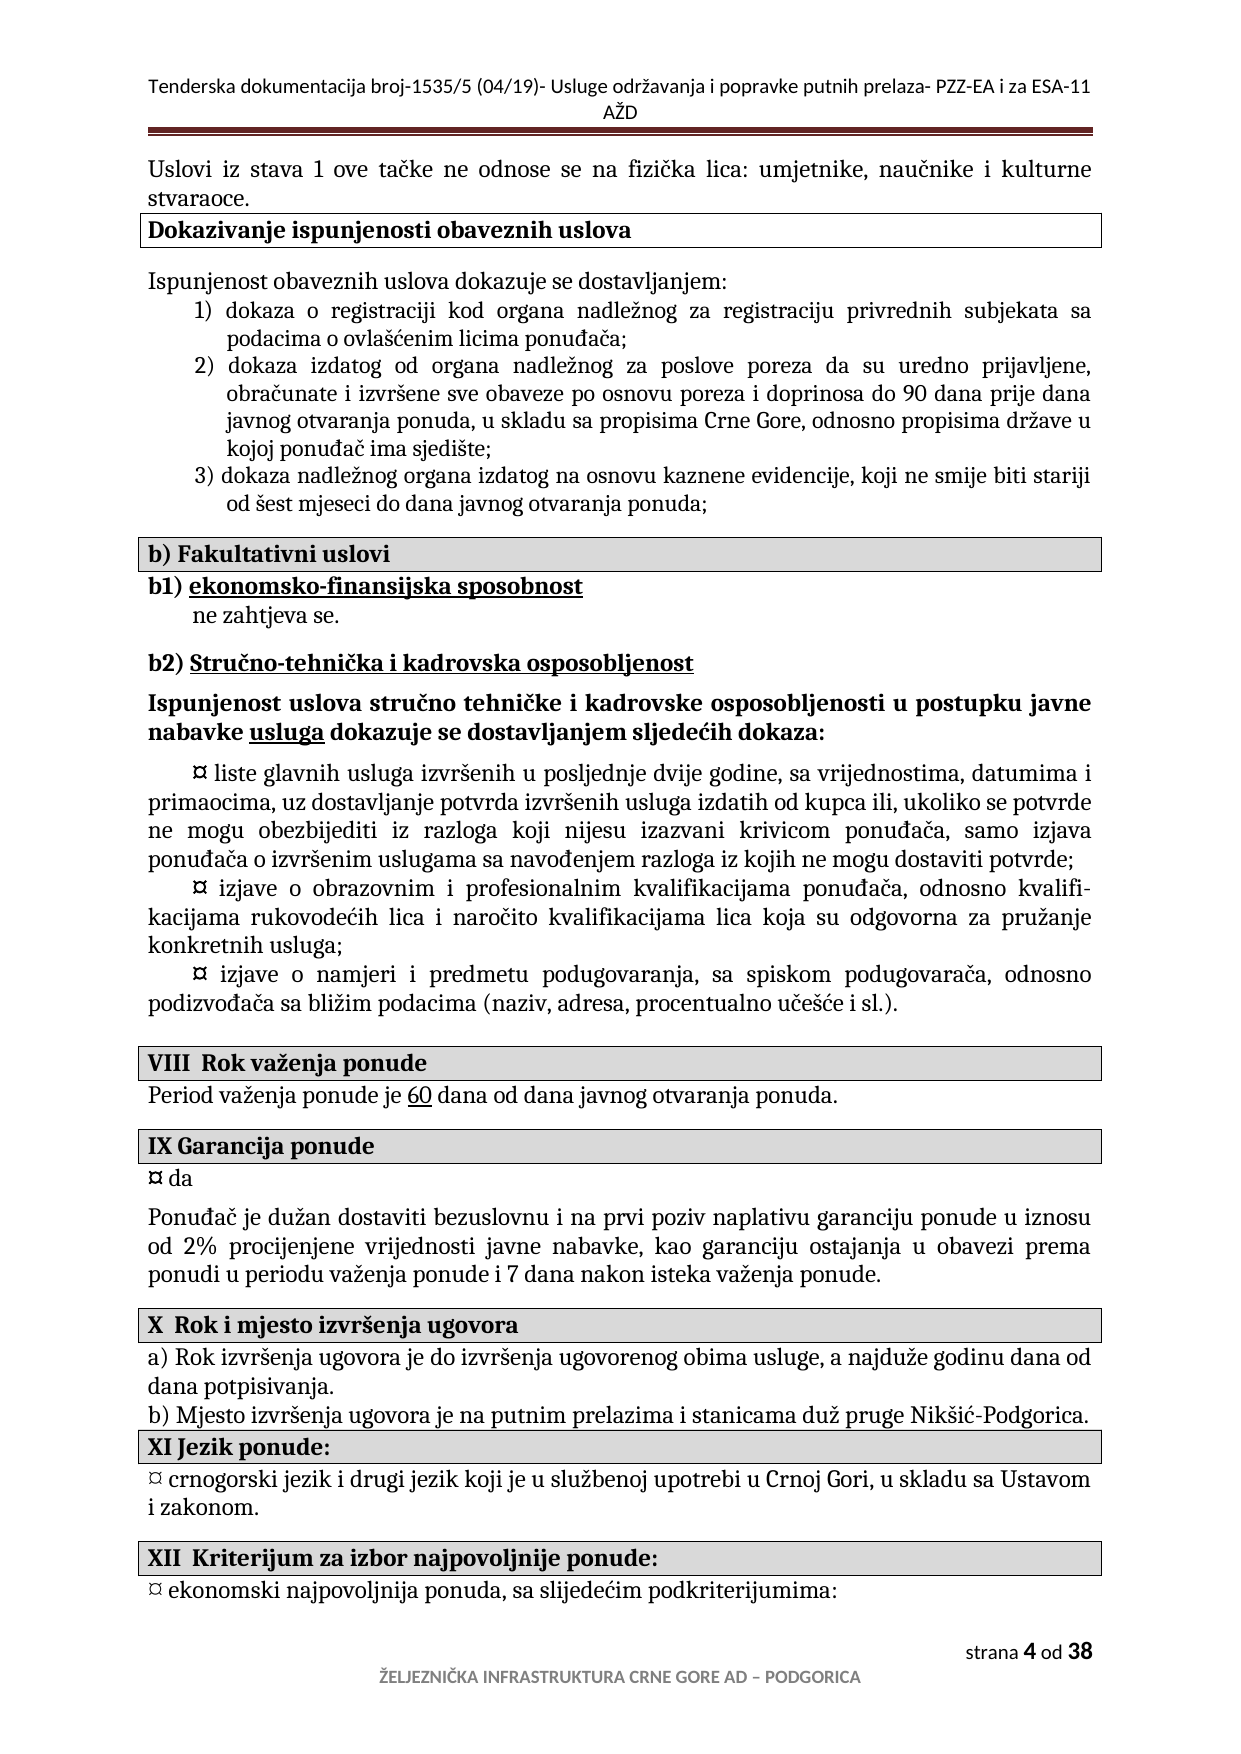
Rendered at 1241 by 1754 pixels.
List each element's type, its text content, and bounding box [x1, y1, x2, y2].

text 2) dokaza izdatog od organa nadležnog za poslove poreza da su uredno prijavljene, obračunate i izvršene sve obaveze po osnovu poreza i doprinosa do 90 dana prije dana javnog otvaranja ponuda, u skladu sa propisima Crne Gore, odnosno propisima države u kojoj ponuđač ima sjedište; [194, 352, 1093, 462]
text IX Garancija ponude [139, 1130, 1101, 1163]
text b) Fakultativni uslovi [139, 538, 1101, 571]
text a) Rok izvršenja ugovora je do izvršenja ugovorenog obima usluge, a najduže godinu dana od dana potpisivanja. [148, 1343, 1093, 1401]
text VIII Rok važenja ponude [139, 1047, 1101, 1080]
text b2) Stručno-tehnička i kadrovska osposobljenost [148, 648, 1093, 677]
text ne zahtjeva se. [148, 601, 1093, 629]
text crnogorski jezik i drugi jezik koji je u službenoj upotrebi u Crnoj Gori, u skladu sa Ustavom i zakonom. [148, 1464, 1093, 1522]
text b1) ekonomsko-finansijska sposobnost [148, 572, 1093, 601]
text XII Kriterijum za izbor najpovoljnije ponude: [139, 1542, 1101, 1575]
text X Rok i mjesto izvršenja ugovora [139, 1309, 1101, 1342]
text ekonomski najpovoljnija ponuda, sa slijedećim podkriterijumima: [148, 1576, 1093, 1605]
text Dokazivanje ispunjenosti obaveznih uslova [141, 214, 1101, 247]
list Ponuđač je dužan dostaviti bezuslovnu i na prvi poziv naplativu garanciju ponude u iznosu od 2% procijenjene vrijednosti javne nabavke, kao garanciju ostajanja u obavezi prema ponudi u periodu važenja ponude i 7 dana nakon isteka važenja ponude. [148, 1203, 1093, 1289]
text Ispunjenost uslova stručno tehničke i kadrovske osposobljenosti u postupku javne nabavke usluga dokazuje se dostavljanjem sljedećih dokaza: [148, 689, 1093, 747]
text izjave o obrazovnim i profesionalnim kvalifikacijama ponuđača, odnosno kvalifi-kacijama rukovodećih lica i naročito kvalifikacijama lica koja su odgovorna za pružanje konkretnih usluga; [148, 874, 1093, 960]
text liste glavnih usluga izvršenih u posljednje dvije godine, sa vrijednostima, datumima i primaocima, uz dostavljanje potvrda izvršenih usluga izdatih od kupca ili, ukoliko se potvrde ne mogu obezbijediti iz razloga koji nijesu izazvani krivicom ponuđača, samo izjava ponuđača o izvršenim uslugama sa navođenjem razloga iz kojih ne mogu dostaviti potvrde; [148, 759, 1093, 874]
text Ispunjenost obaveznih uslova dokazuje se dostavljanjem: [148, 267, 1093, 296]
text Uslovi iz stava 1 ove tačke ne odnose se na fizička lica: umjetnike, naučnike i kulturne stvaraoce. [148, 155, 1093, 213]
text b) Mjesto izvršenja ugovora je na putnim prelazima i stanicama duž pruge Nikšić-Podgorica. [148, 1401, 1093, 1429]
text izjave o namjeri i predmetu podugovaranja, sa spiskom podugovarača, odnosno podizvođača sa bližim podacima (naziv, adresa, procentualno učešće i sl.). [148, 960, 1093, 1017]
text 1) dokaza o registraciji kod organa nadležnog za registraciju privrednih subjekata sa podacima o ovlašćenim licima ponuđača; [194, 296, 1093, 352]
text da [148, 1164, 1093, 1193]
text 3) dokaza nadležnog organa izdatog na osnovu kaznene evidencije, koji ne smije biti stariji od šest mjeseci do dana javnog otvaranja ponuda; [194, 462, 1093, 518]
text Period važenja ponude je 60 dana od dana javnog otvaranja ponuda. [148, 1081, 1093, 1110]
text XI Jezik ponude: [139, 1431, 1101, 1463]
